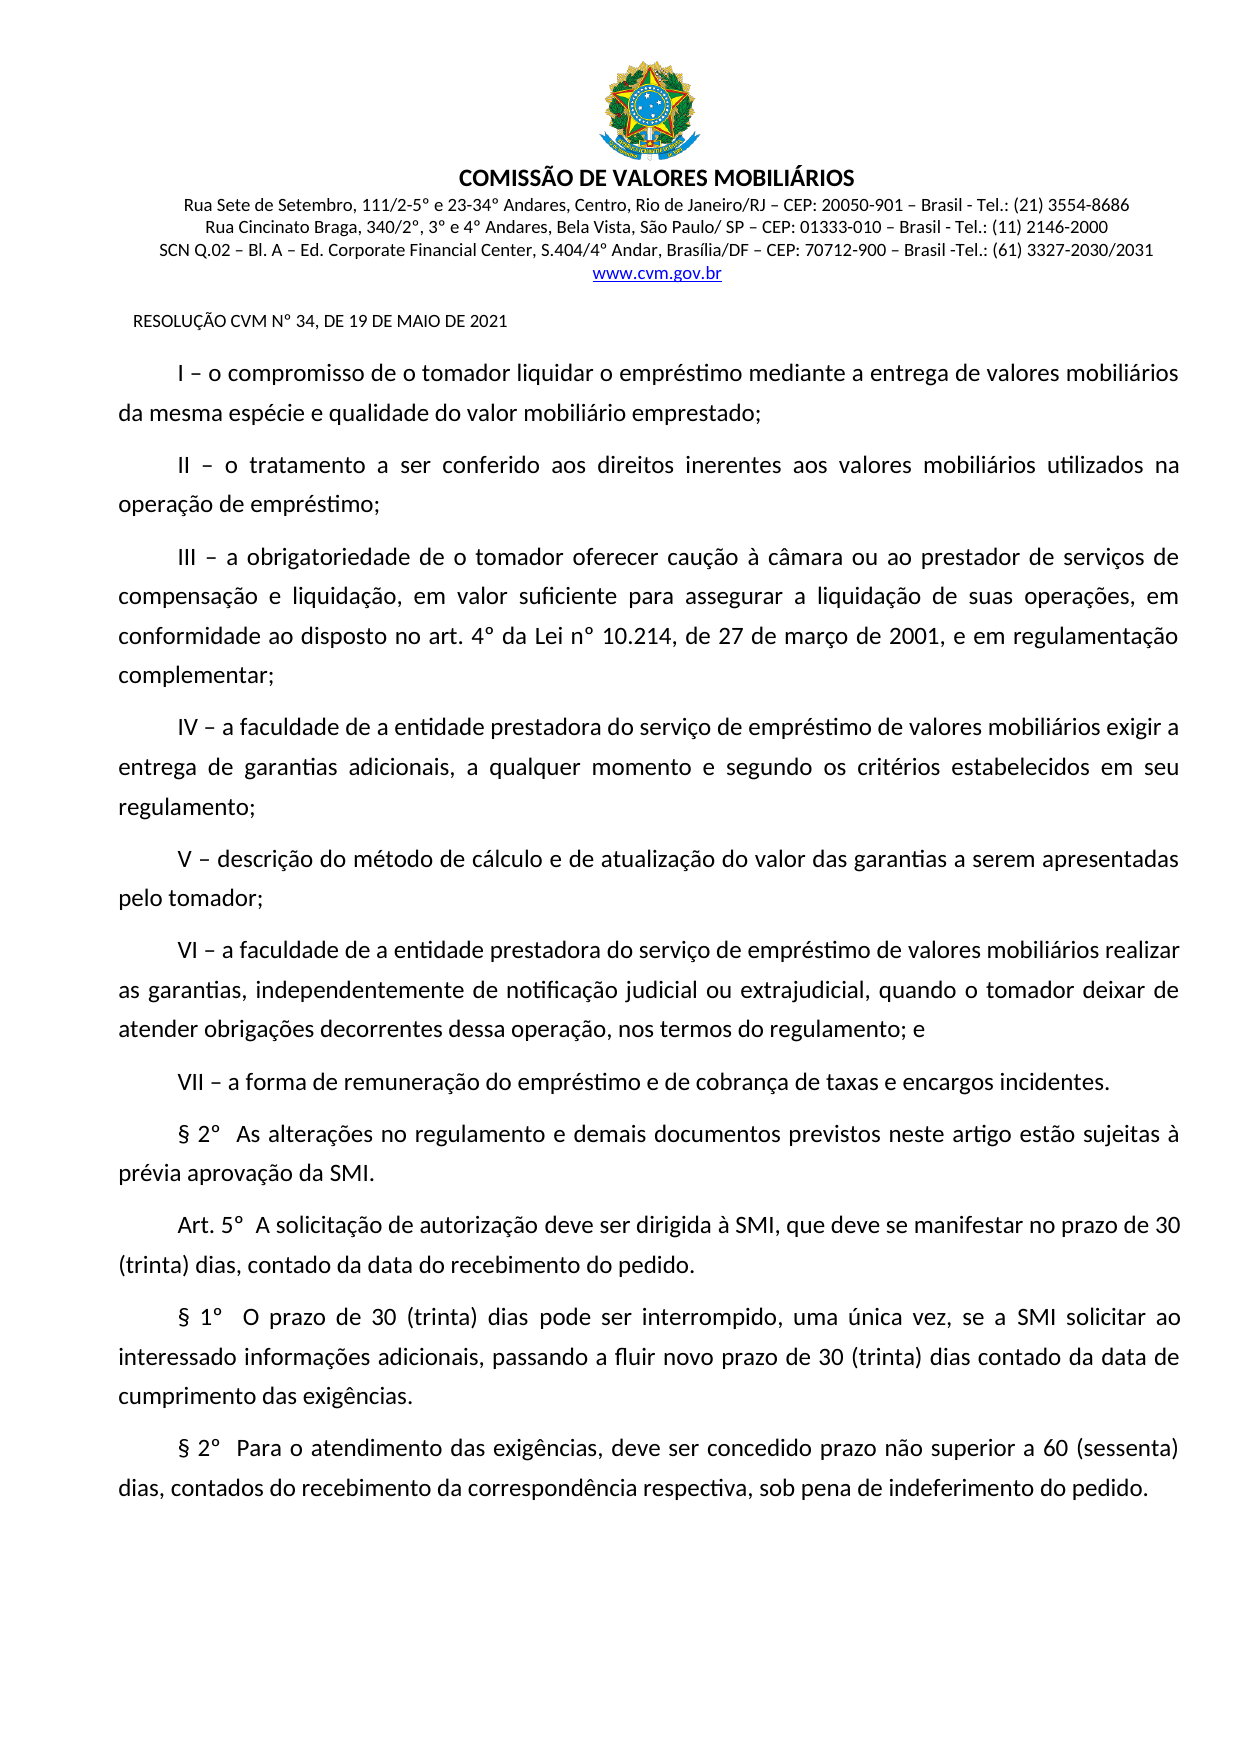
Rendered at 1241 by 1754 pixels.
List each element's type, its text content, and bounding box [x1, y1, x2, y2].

text II – o tratamento a ser conferido aos direitos inerentes aos valores mobiliários utilizados na operação de empréstimo; [118, 449, 1181, 519]
text VI – a faculdade de a entidade prestadora do serviço de empréstimo de valores mobiliários realizar as garantias, independentemente de notificação judicial ou extrajudicial, quando o tomador deixar de atender obrigações decorrentes dessa operação, nos termos do regulamento; e [118, 934, 1181, 1044]
text VII – a forma de remuneração do empréstimo e de cobrança de taxas e encargos incidentes. [118, 1066, 1181, 1096]
text III – a obrigatoriedade de o tomador oferecer caução à câmara ou ao prestador de serviços de compensação e liquidação, em valor suficiente para assegurar a liquidação de suas operações, em conformidade ao disposto no art. 4º da Lei nº 10.214, de 27 de março de 2001, e em regulamentação complementar; [118, 541, 1181, 690]
text V – descrição do método de cálculo e de atualização do valor das garantias a serem apresentadas pelo tomador; [118, 843, 1181, 913]
picture [595, 59, 704, 163]
text I – o compromisso de o tomador liquidar o empréstimo mediante a entrega de valores mobiliários da mesma espécie e qualidade do valor mobiliário emprestado; [118, 357, 1181, 427]
text § 2º Para o atendimento das exigências, deve ser concedido prazo não superior a 60 (sessenta) dias, contados do recebimento da correspondência respectiva, sob pena de indeferimento do pedido. [118, 1432, 1181, 1502]
text § 2º As alterações no regulamento e demais documentos previstos neste artigo estão sujeitas à prévia aprovação da SMI. [118, 1118, 1181, 1188]
text Art. 5º A solicitação de autorização deve ser dirigida à SMI, que deve se manifestar no prazo de 30 (trinta) dias, contado da data do recebimento do pedido. [118, 1209, 1181, 1279]
text § 1º O prazo de 30 (trinta) dias pode ser interrompido, uma única vez, se a SMI solicitar ao interessado informações adicionais, passando a fluir novo prazo de 30 (trinta) dias contado da data de cumprimento das exigências. [118, 1301, 1181, 1411]
text IV – a faculdade de a entidade prestadora do serviço de empréstimo de valores mobiliários exigir a entrega de garantias adicionais, a qualquer momento e segundo os critérios estabelecidos em seu regulamento; [118, 711, 1181, 821]
